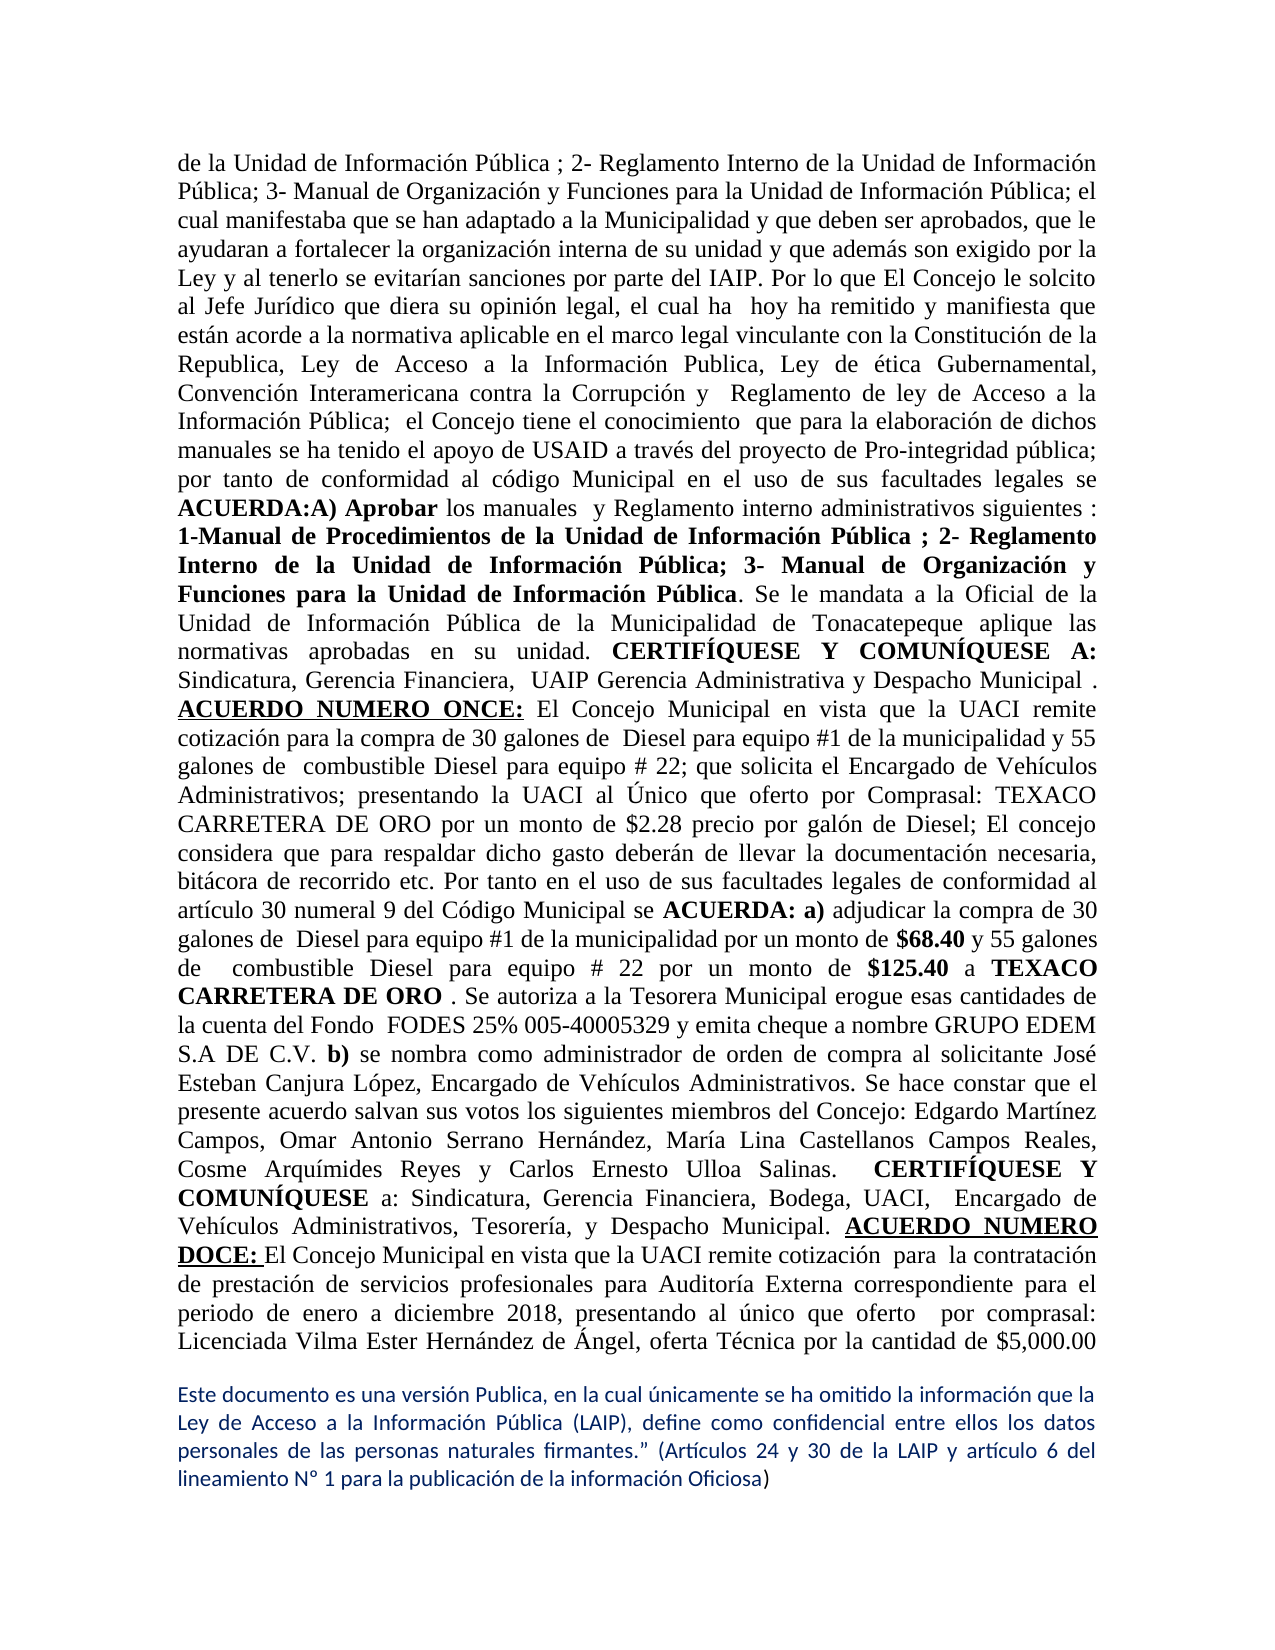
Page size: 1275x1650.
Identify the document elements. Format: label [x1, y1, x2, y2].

text [177, 148, 1098, 1355]
